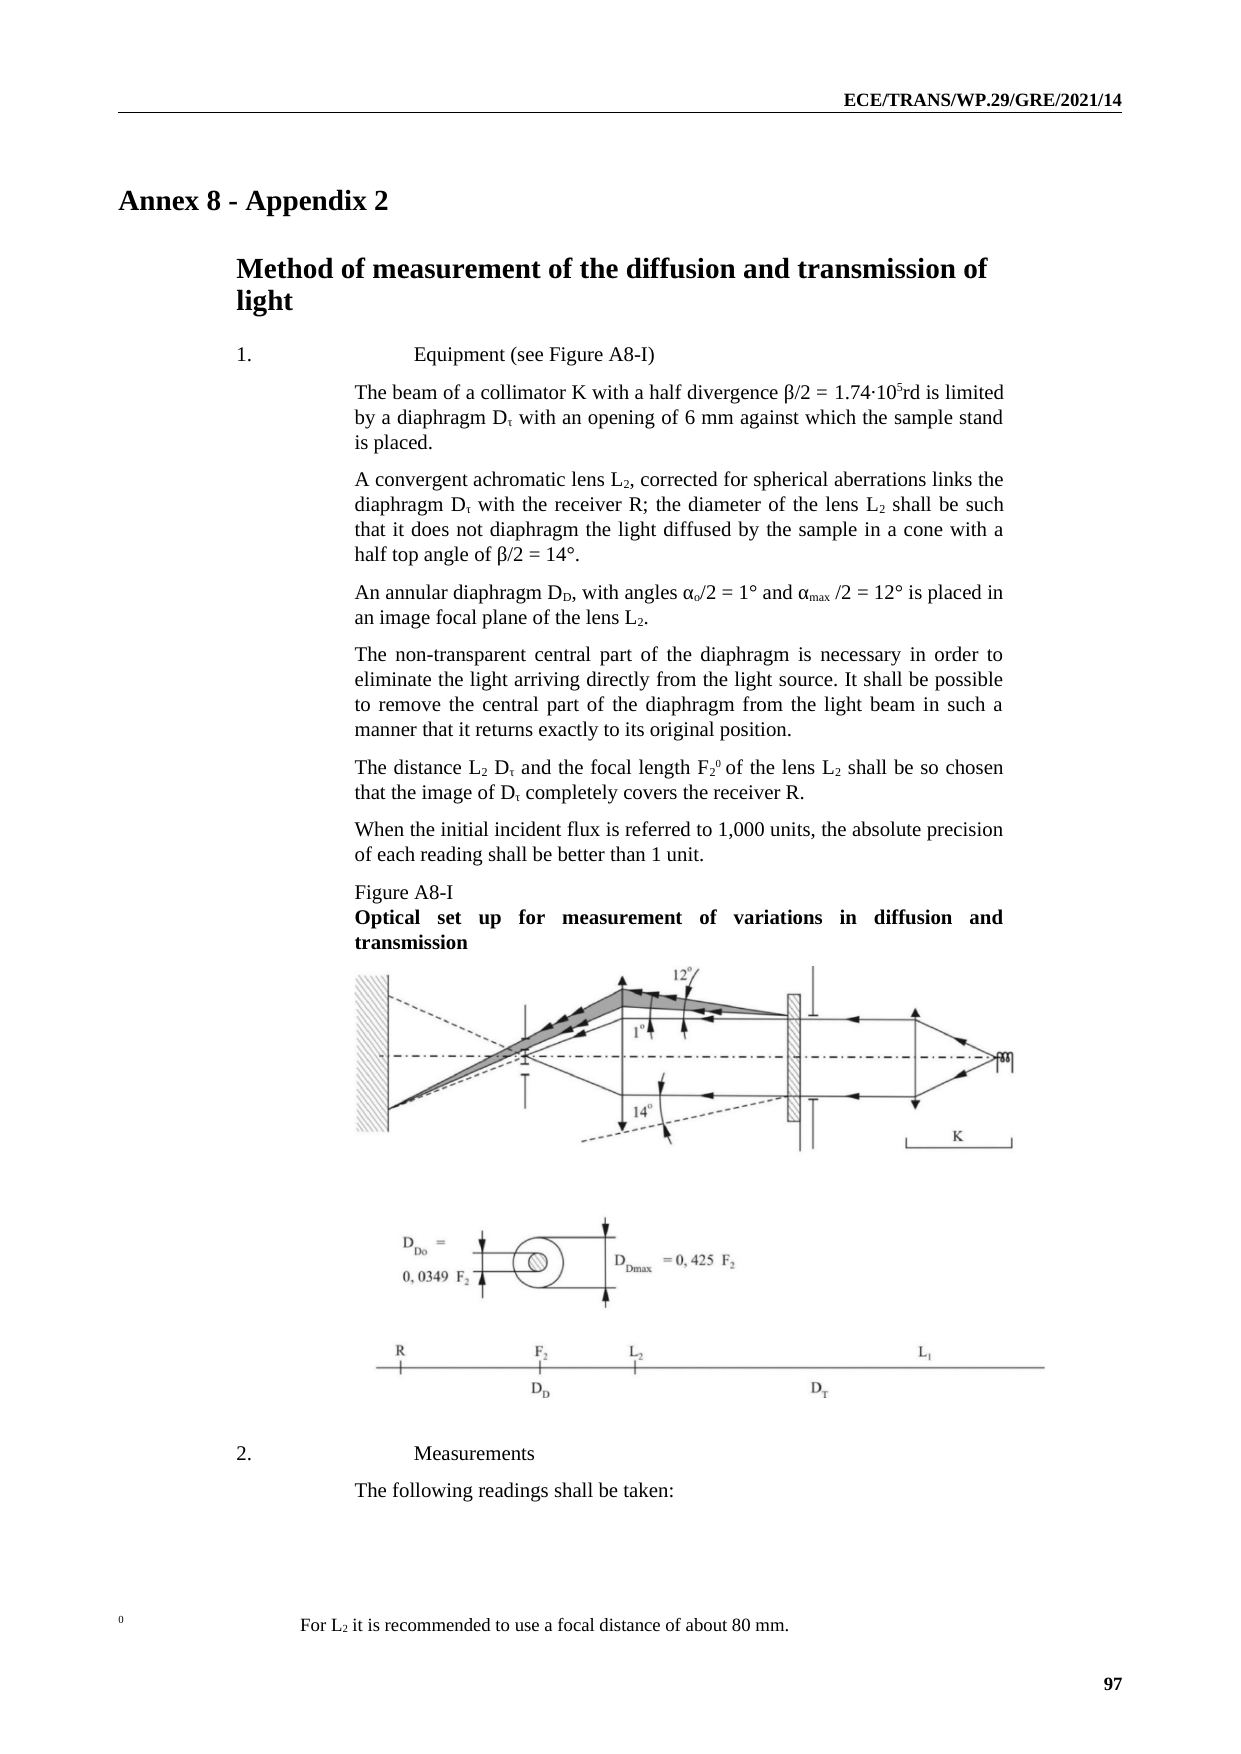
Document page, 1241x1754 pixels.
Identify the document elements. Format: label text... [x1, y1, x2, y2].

text When the initial incident flux is referred to 1,000 units, the absolute precision of each reading shall be better than 1 unit. [354, 816, 1004, 866]
text Optical set up for measurement of variations in diffusion and transmission [354, 904, 1004, 954]
text The beam of a collimator K with a half divergence β/2 = 1.74∙105rd is limited by a diaphragm Dτ with an opening of 6 mm against which the sample stand is placed. [354, 379, 1004, 454]
text The following readings shall be taken: [354, 1477, 1004, 1502]
text 2. Measurements [236, 1440, 1004, 1465]
title Annex 8 - Appendix 2 [118, 185, 1004, 216]
text Figure A8-I [354, 879, 1004, 904]
text The non-transparent central part of the diaphragm is necessary in order to eliminate the light arriving directly from the light source. It shall be possible to remove the central part of the diaphragm from the light beam in such a manner that it returns exactly to its original position. [354, 641, 1004, 741]
text 1. Equipment (see Figure A8-I) [236, 341, 1004, 366]
picture [354, 966, 1045, 1398]
text The distance L2 Dτ and the focal length F2 of the lens L2 shall be so chosen that the image of Dτ completely covers the receiver R. [354, 754, 1004, 804]
text A convergent achromatic lens L2, corrected for spherical aberrations links the diaphragm Dτ with the receiver R; the diameter of the lens L2 shall be such that it does not diaphragm the light diffused by the sample in a cone with a half top angle of β/2 = 14°. [354, 466, 1004, 566]
text An annular diaphragm DD, with angles αo/2 = 1° and αmax /2 = 12° is placed in an image focal plane of the lens L2. [354, 579, 1004, 629]
title Method of measurement of the diffusion and transmission of light [118, 254, 1004, 316]
